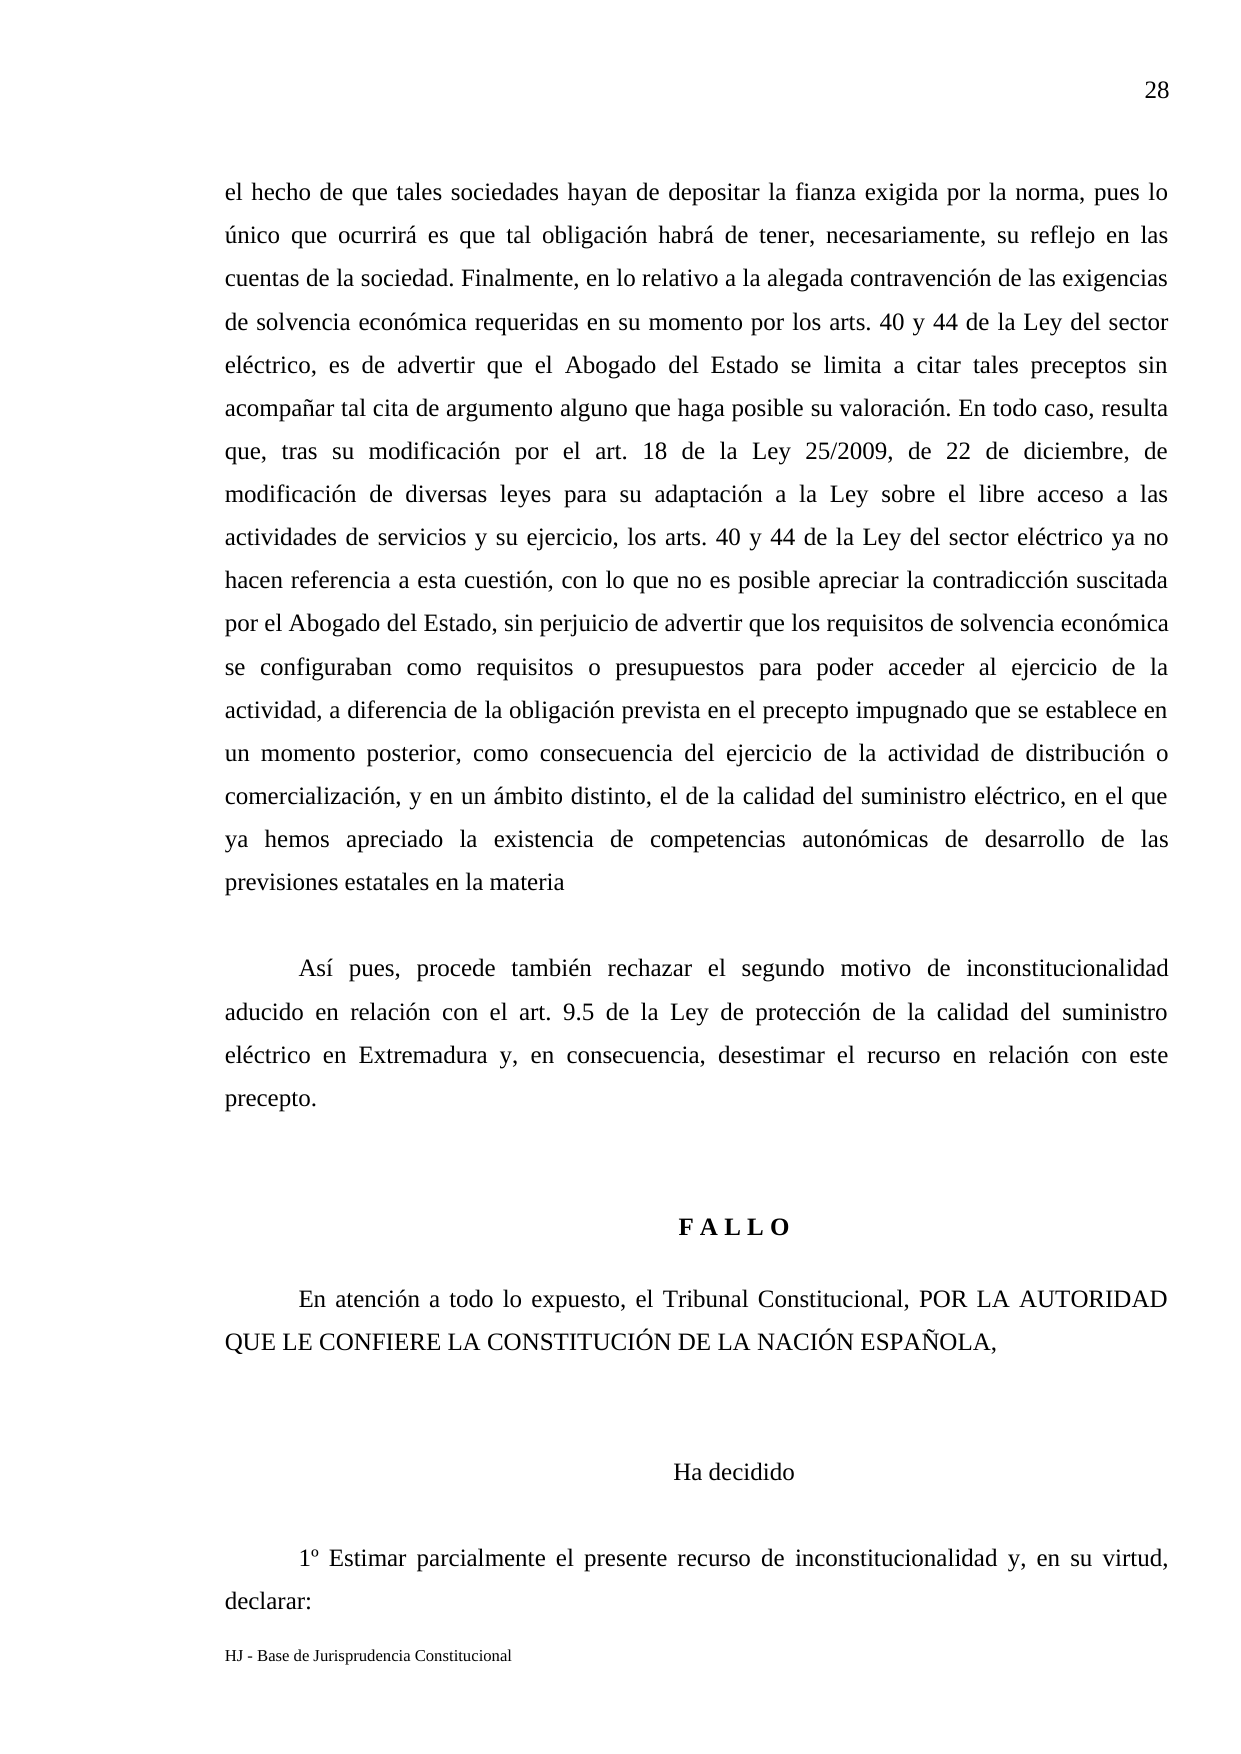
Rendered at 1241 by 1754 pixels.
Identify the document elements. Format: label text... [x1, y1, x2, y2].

text Ha decidido [224, 1457, 1169, 1485]
subtitle F A L L O [224, 1212, 1169, 1241]
text 1º Estimar parcialmente el presente recurso de inconstitucionalidad y, en su virtud, declarar: [224, 1543, 1169, 1615]
text En atención a todo lo expuesto, el Tribunal Constitucional, POR LA AUTORIDAD QUE LE CONFIERE LA CONSTITUCIÓN DE LA NACIÓN ESPAÑOLA, [224, 1284, 1169, 1356]
text Así pues, procede también rechazar el segundo motivo de inconstitucionalidad aducido en relación con el art. 9.5 de la Ley de protección de la calidad del suministro eléctrico en Extremadura y, en consecuencia, desestimar el recurso en relación con este precepto. [224, 953, 1169, 1112]
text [224, 177, 1169, 896]
